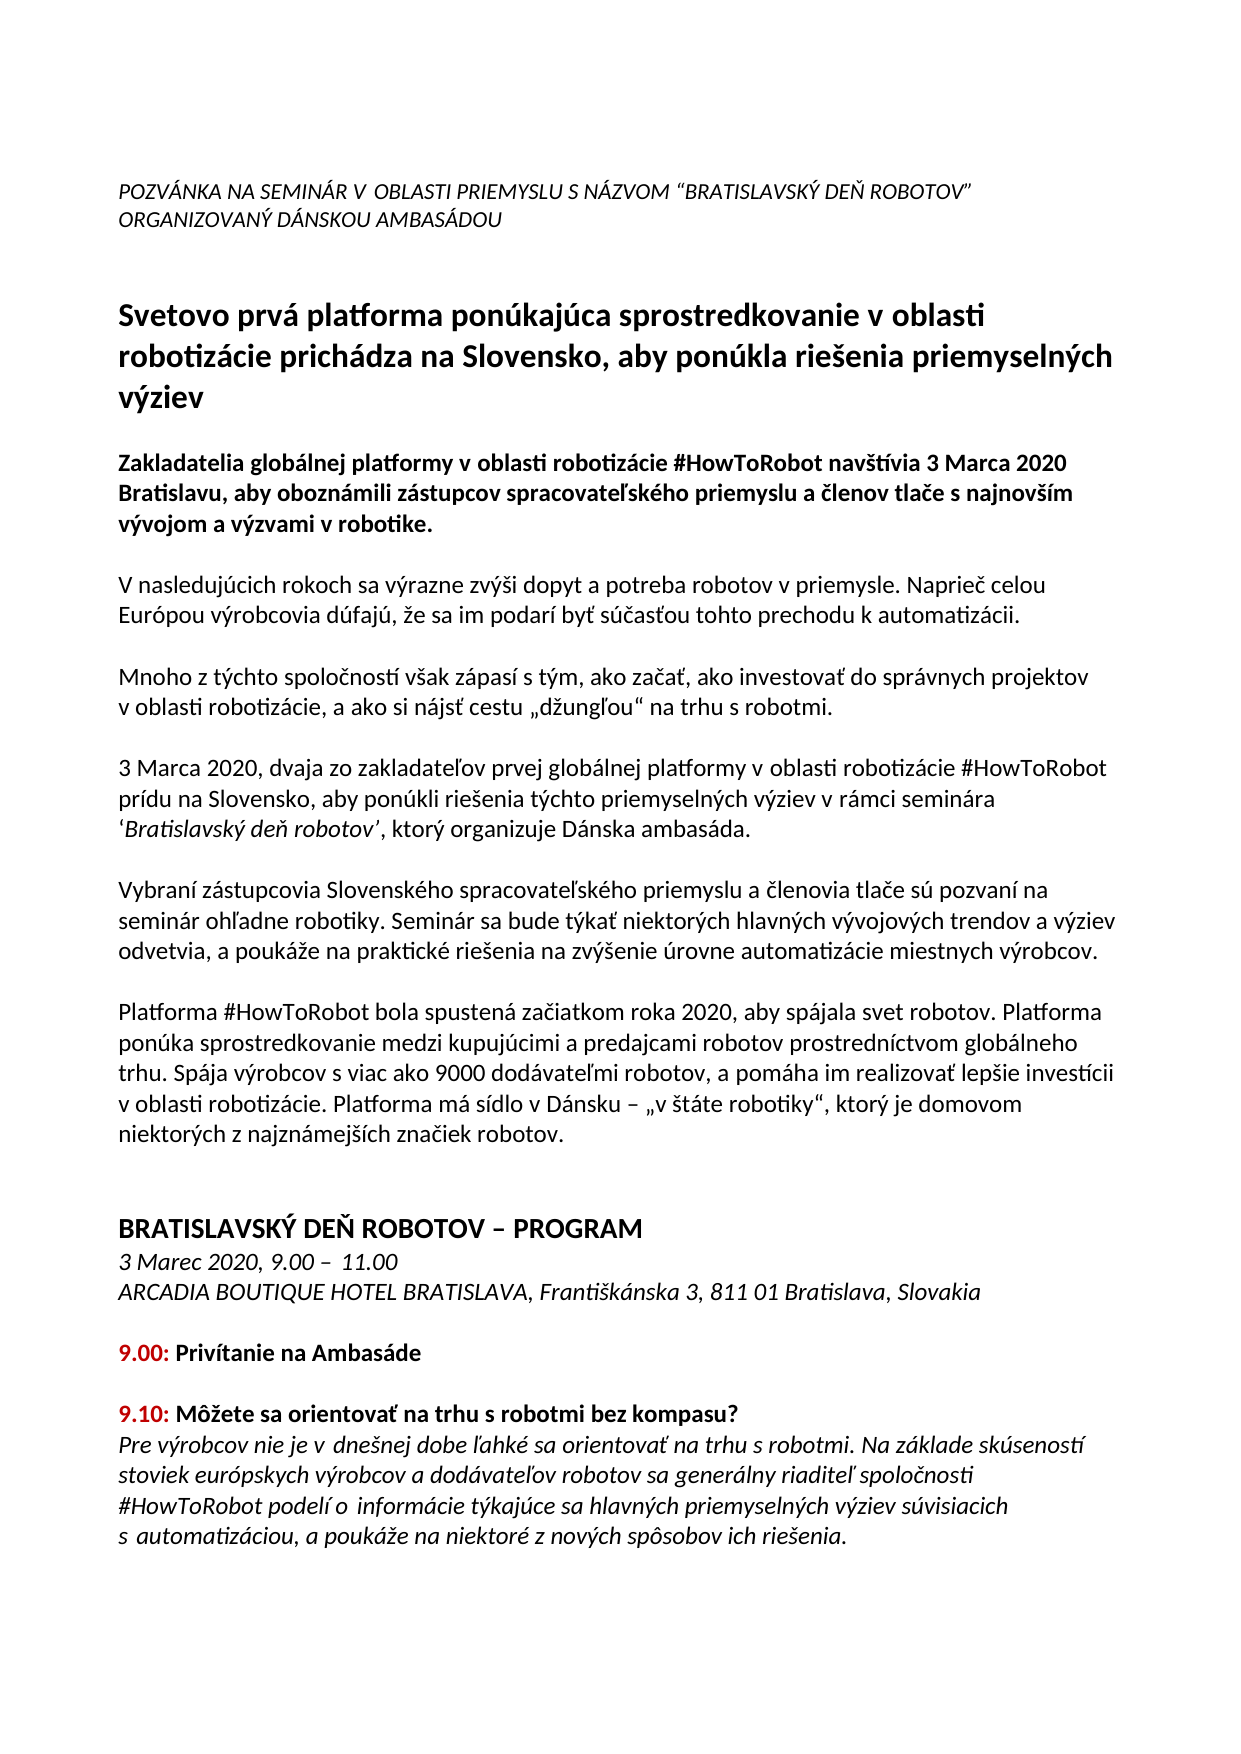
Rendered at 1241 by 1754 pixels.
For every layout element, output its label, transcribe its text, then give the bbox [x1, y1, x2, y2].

text POZVÁNKA NA SEMINÁR V OBLASTI PRIEMYSLU S NÁZVOM “BRATISLAVSKÝ DEŇ ROBOTOV” ORGANIZOVANÝ DÁNSKOU AMBASÁDOU [118, 177, 1122, 264]
text BRATISLAVSKÝ DEŇ ROBOTOV – PROGRAM [118, 1210, 1122, 1246]
text Vybraní zástupcovia Slovenského spracovateľského priemyslu a členovia tlače sú pozvaní na seminár ohľadne robotiky. Seminár sa bude týkať niektorých hlavných vývojových trendov a výziev odvetvia, a poukáže na praktické riešenia na zvýšenie úrovne automatizácie miestnych výrobcov. [118, 874, 1122, 966]
text ARCADIA BOUTIQUE HOTEL BRATISLAVA, Františkánska 3, 811 01 Bratislava, Slovakia [118, 1276, 1122, 1307]
text Platforma #HowToRobot bola spustená začiatkom roka 2020, aby spájala svet robotov. Platforma ponúka sprostredkovanie medzi kupujúcimi a predajcami robotov prostredníctvom globálneho trhu. Spája výrobcov s viac ako 9000 dodávateľmi robotov, a pomáha im realizovať lepšie investícii v oblasti robotizácie. Platforma má sídlo v Dánsku – „v štáte robotiky“, ktorý je domovom niektorých z najznámejších značiek robotov. [118, 996, 1122, 1149]
text 9.10: Môžete sa orientovať na trhu s robotmi bez kompasu? Pre výrobcov nie je v dnešnej dobe ľahké sa orientovať na trhu s robotmi. Na základe skúseností stoviek európskych výrobcov a dodávateľov robotov sa generálny riaditeľ spoločnosti #HowToRobot podelí o informácie týkajúce sa hlavných priemyselných výziev súvisiacich s automatizáciou, a poukáže na niektoré z nových spôsobov ich riešenia. [118, 1398, 1122, 1551]
text Mnoho z týchto spoločností však zápasí s tým, ako začať, ako investovať do správnych projektov v oblasti robotizácie, a ako si nájsť cestu „džungľou“ na trhu s robotmi. [118, 661, 1122, 722]
text V nasledujúcich rokoch sa výrazne zvýši dopyt a potreba robotov v priemysle. Naprieč celou Európou výrobcovia dúfajú, že sa im podarí byť súčasťou tohto prechodu k automatizácii. [118, 569, 1122, 630]
text Svetovo prvá platforma ponúkajúca sprostredkovanie v oblasti robotizácie prichádza na Slovensko, aby ponúkla riešenia priemyselných výziev [118, 294, 1122, 416]
text 9.00: Privítanie na Ambasáde [118, 1337, 1122, 1368]
text 3 Marca 2020, dvaja zo zakladateľov prvej globálnej platformy v oblasti robotizácie #HowToRobot prídu na Slovensko, aby ponúkli riešenia týchto priemyselných výziev v rámci seminára ‘Bratislavský deň robotov’, ktorý organizuje Dánska ambasáda. [118, 752, 1122, 844]
text Zakladatelia globálnej platformy v oblasti robotizácie #HowToRobot navštívia 3 Marca 2020 Bratislavu, aby oboznámili zástupcov spracovateľského priemyslu a členov tlače s najnovším vývojom a výzvami v robotike. [118, 447, 1122, 538]
text 3 Marec 2020, 9.00 – 11.00 [118, 1246, 1122, 1276]
